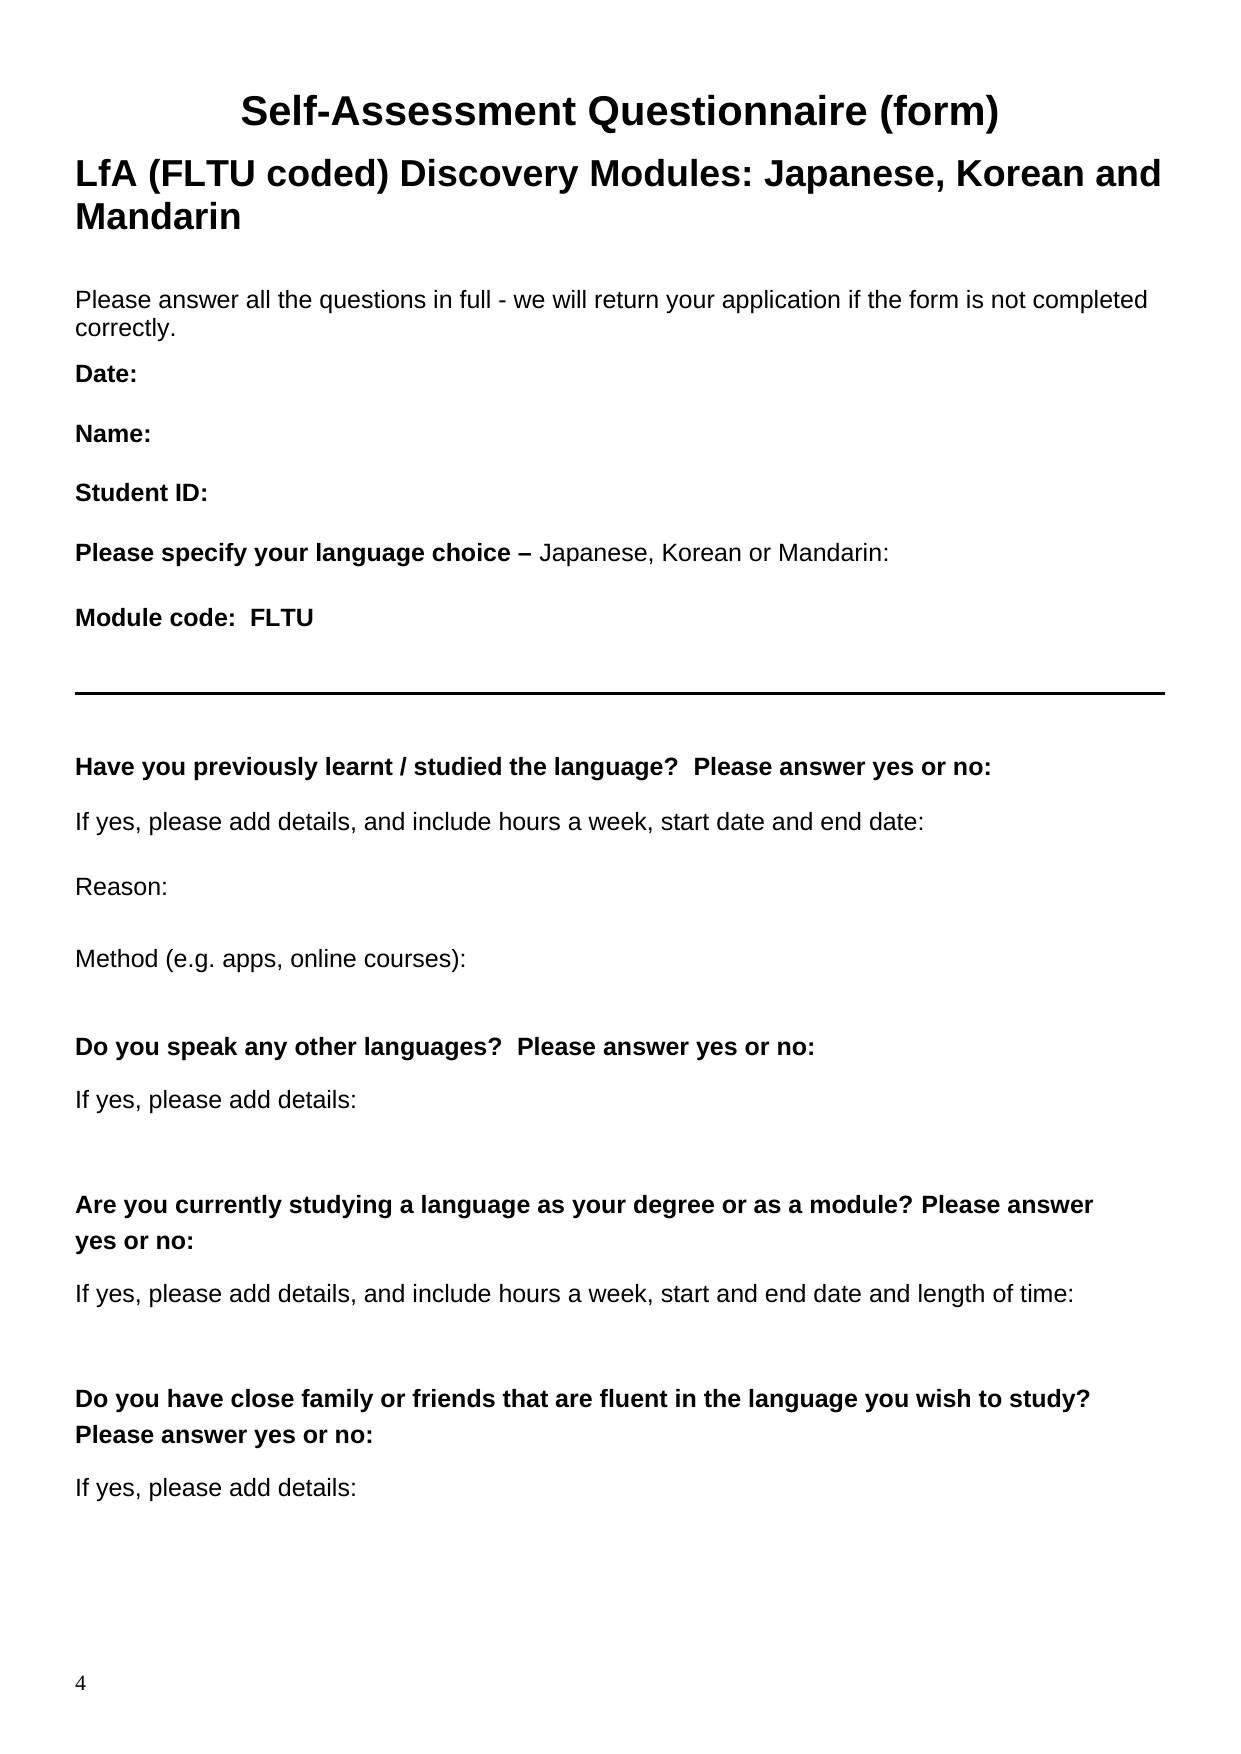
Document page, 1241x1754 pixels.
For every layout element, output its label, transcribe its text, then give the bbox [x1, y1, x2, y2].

text Are you currently studying a language as your degree or as a module? Please answer yes or no: [75, 1190, 1138, 1255]
text Method (e.g. apps, online courses): [75, 944, 1165, 973]
text If yes, please add details: [75, 1085, 1165, 1114]
subtitle Self-Assessment Questionnaire (form) [75, 87, 1165, 134]
text Do you have close family or friends that are fluent in the language you wish to study? Please answer yes or no: [75, 1384, 1138, 1449]
text Reason: [75, 872, 1165, 901]
text Do you speak any other languages? Please answer yes or no: [75, 1032, 1094, 1061]
text Student ID: [75, 478, 1165, 507]
text Date: [75, 359, 1165, 388]
text Please answer all the questions in full - we will return your application if the form is not completed correctly. [75, 285, 1165, 342]
text Please specify your language choice – Japanese, Korean or Mandarin: [75, 538, 1165, 567]
text Name: [75, 419, 1165, 447]
text If yes, please add details, and include hours a week, start date and end date: [75, 807, 1165, 836]
text Module code: FLTU [75, 603, 1165, 632]
text If yes, please add details, and include hours a week, start and end date and length of time: [75, 1279, 1138, 1307]
text If yes, please add details: [75, 1472, 1165, 1501]
text Have you previously learnt / studied the language? Please answer yes or no: [75, 752, 1094, 781]
subtitle LfA (FLTU coded) Discovery Modules: Japanese, Korean and Mandarin [75, 151, 1165, 237]
